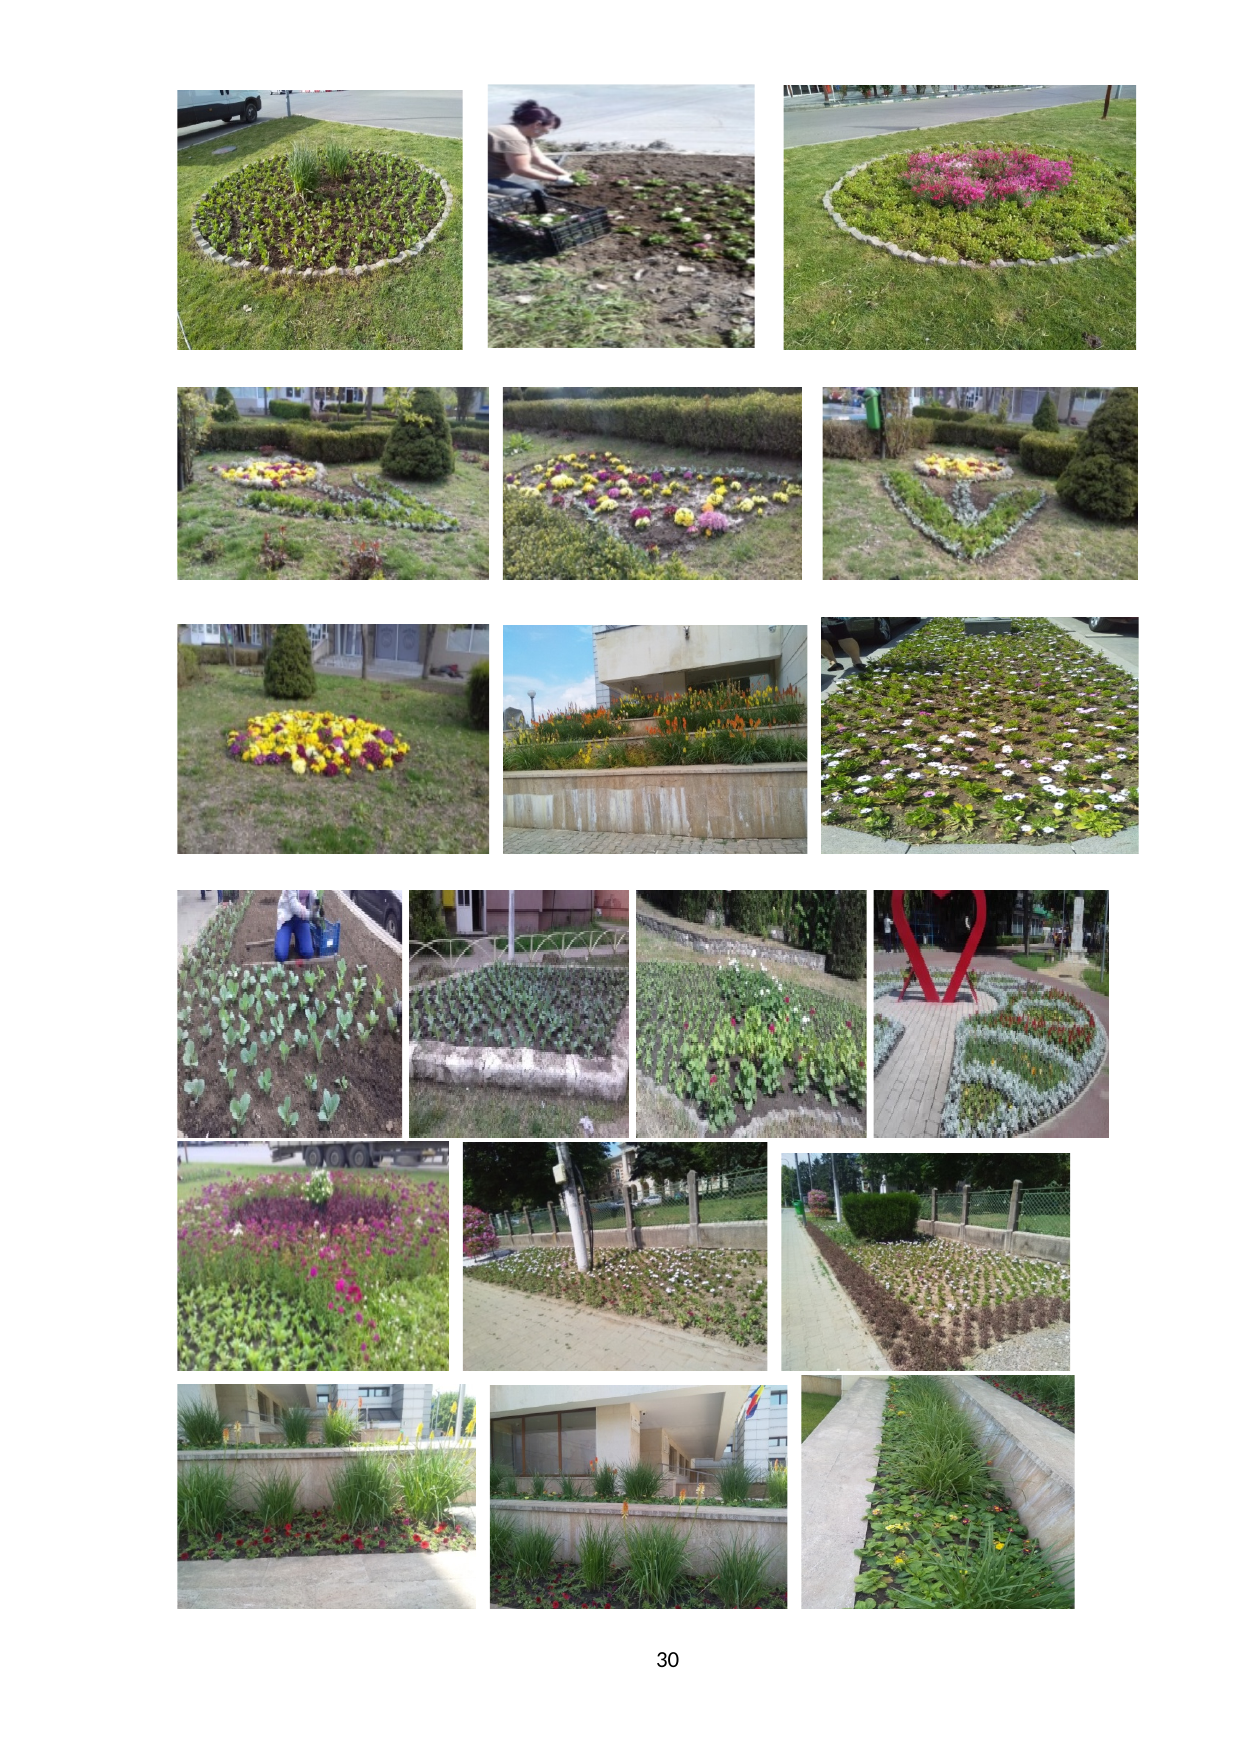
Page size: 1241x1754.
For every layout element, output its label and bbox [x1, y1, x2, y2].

picture [873, 890, 1109, 1138]
picture [409, 890, 629, 1138]
picture [781, 1153, 1071, 1371]
picture [177, 90, 463, 350]
picture [462, 1142, 768, 1371]
picture [801, 1375, 1075, 1609]
picture [503, 625, 808, 854]
picture [783, 85, 1137, 350]
picture [177, 387, 489, 580]
picture [821, 617, 1139, 854]
picture [822, 387, 1138, 580]
picture [489, 1385, 788, 1609]
picture [636, 890, 867, 1138]
picture [177, 890, 403, 1138]
picture [502, 387, 802, 580]
picture [177, 1141, 449, 1371]
picture [177, 1384, 476, 1609]
picture [488, 85, 754, 348]
picture [177, 624, 490, 854]
